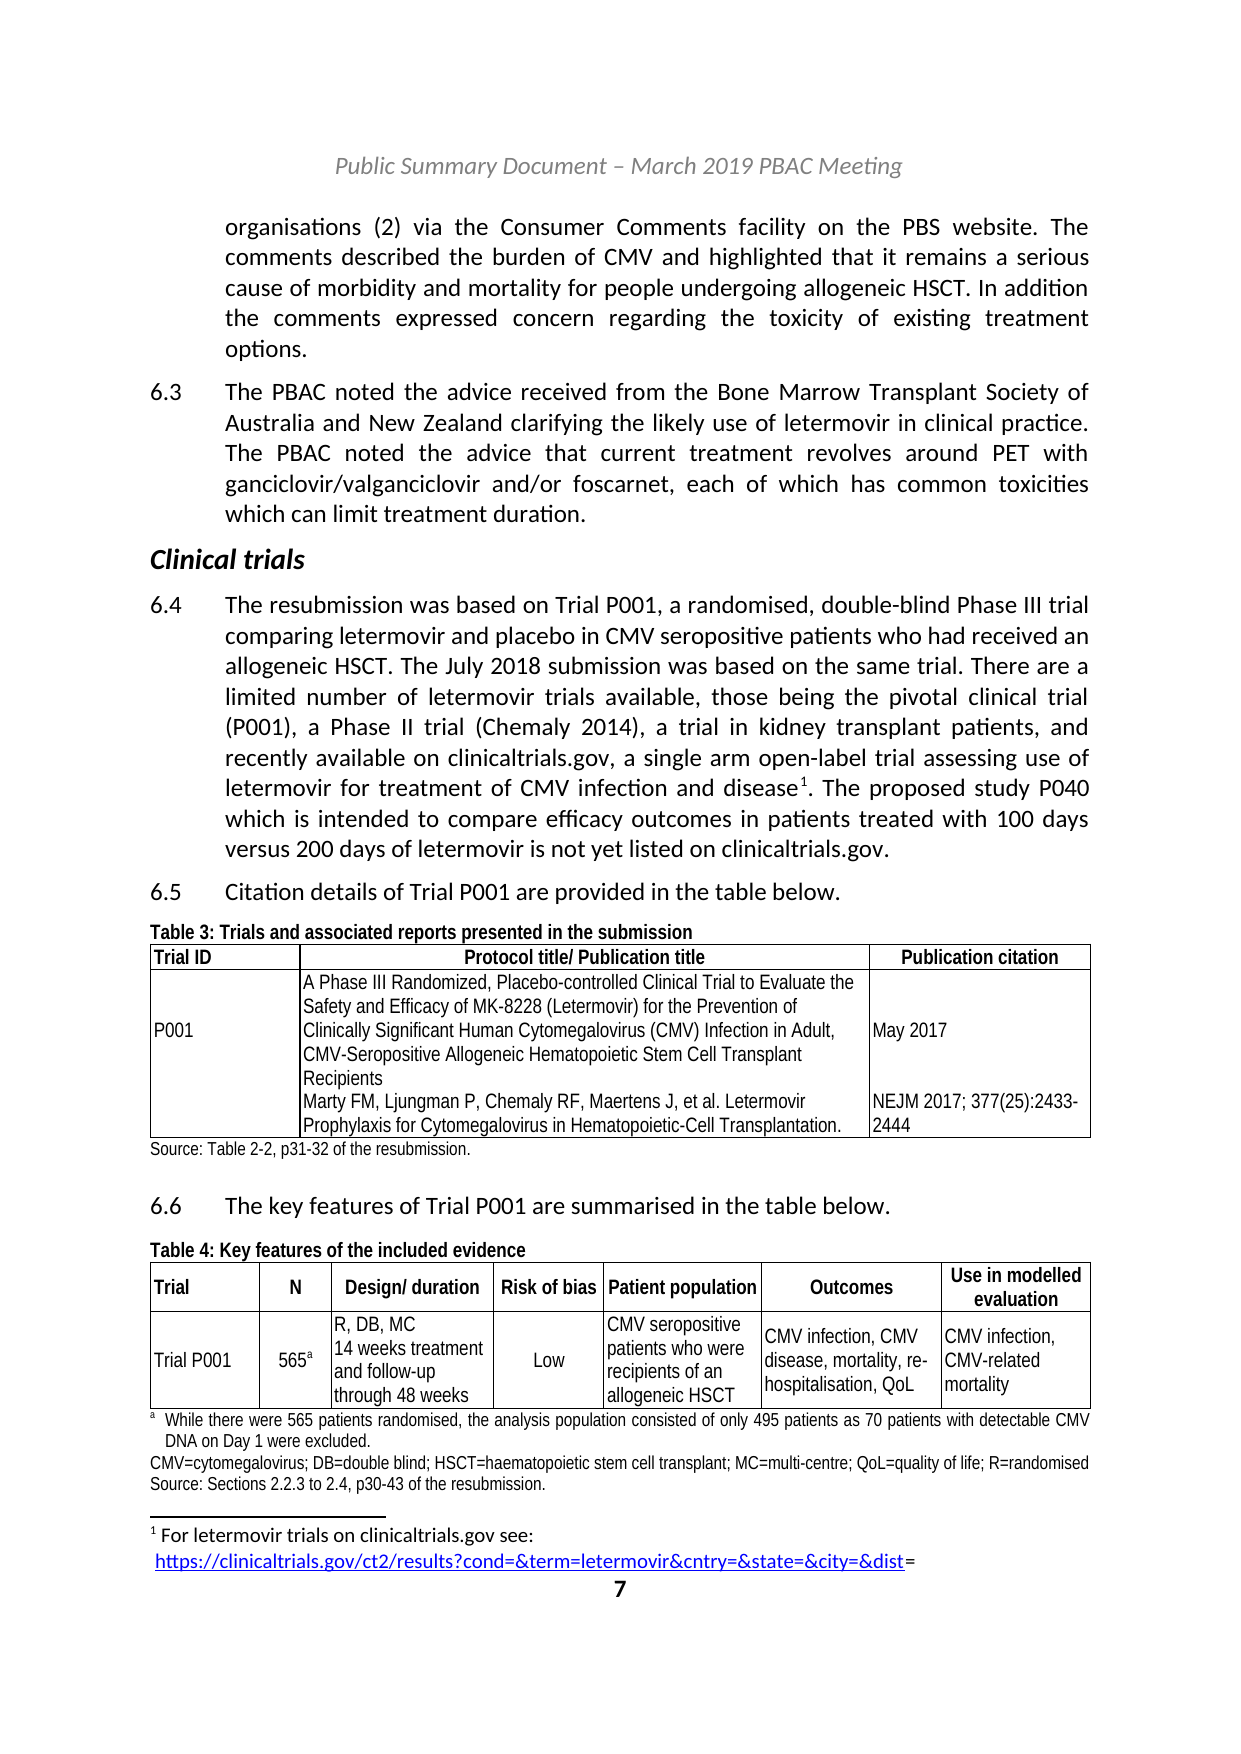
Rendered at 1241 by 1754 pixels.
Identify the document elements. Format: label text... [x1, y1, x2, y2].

table_header N [260, 1263, 331, 1311]
table_cell CMV infection, CMV disease, mortality, re-hospitalisation, QoL [762, 1312, 941, 1407]
table_header Risk of bias [494, 1263, 603, 1311]
text Source: Sections 2.2.3 to 2.4, p30-43 of the resubmission. [150, 1473, 1090, 1495]
table_header Design/ duration [332, 1263, 493, 1311]
text Table 4: Key features of the included evidence [150, 1238, 1090, 1262]
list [150, 211, 1090, 364]
table_cell CMV infection, CMV-related mortality [942, 1312, 1090, 1407]
table_header Trial [151, 1263, 259, 1311]
table_cell Low [494, 1312, 603, 1407]
list The key features of Trial P001 are summarised in the table below. [150, 1190, 1090, 1221]
list Citation details of Trial P001 are provided in the table below. [150, 877, 1090, 907]
subtitle Clinical trials [150, 541, 1090, 577]
table_cell A Phase III Randomized, Placebo-controlled Clinical Trial to Evaluate the Safety and Efficacy of MK-8228 (Letermovir) for the Prevention of Clinically Significant Human Cytomegalovirus (CMV) Infection in Adult, CMV-Seropositive Allogeneic Hematopoietic Stem Cell Transplant Recipients [301, 970, 869, 1089]
table_header Patient population [604, 1263, 761, 1311]
table_header Outcomes [762, 1263, 941, 1311]
text a While there were 565 patients randomised, the analysis population consisted of only 495 patients as 70 patients with detectable CMV DNA on Day 1 were excluded. [150, 1409, 1090, 1452]
table_cell Trial P001 [151, 1312, 259, 1407]
table_header Trial ID [151, 945, 299, 968]
table_cell May 2017 [870, 970, 1090, 1089]
table_cell R, DB, MC 14 weeks treatment and follow-up through 48 weeks [332, 1312, 493, 1407]
table_cell CMV seropositive patients who were recipients of an allogeneic HSCT [604, 1312, 761, 1407]
list The resubmission was based on Trial P001, a randomised, double-blind Phase III trial comparing letermovir and placebo in CMV seropositive patients who had received an allogeneic HSCT. The July 2018 submission was based on the same trial. There are a limited number of letermovir trials available, those being the pivotal clinical trial (P001), a Phase II trial (Chemaly 2014), a trial in kidney transplant patients, and recently available on clinicaltrials.gov, a single arm open-label trial assessing use of letermovir for treatment of CMV infection and disease. The proposed study P040 which is intended to compare efficacy outcomes in patients treated with 100 days versus 200 days of letermovir is not yet listed on clinicaltrials.gov. [150, 589, 1090, 864]
table_header Protocol title/ Publication title [301, 945, 869, 968]
text Source: Table 2-2, p31-32 of the resubmission. [150, 1138, 1090, 1160]
text Table 3: Trials and associated reports presented in the submission [150, 919, 1090, 943]
text CMV=cytomegalovirus; DB=double blind; HSCT=haematopoietic stem cell transplant; MC=multi-centre; QoL=quality of life; R=randomised [150, 1452, 1090, 1473]
list The PBAC noted the advice received from the Bone Marrow Transplant Society of Australia and New Zealand clarifying the likely use of letermovir in clinical practice. The PBAC noted the advice that current treatment revolves around PET with ganciclovir/valganciclovir and/or foscarnet, each of which has common toxicities which can limit treatment duration. [150, 376, 1090, 529]
table_cell NEJM 2017; 377(25):2433-2444 [870, 1089, 1090, 1137]
table_header Publication citation [870, 945, 1090, 968]
table_cell P001 [151, 970, 299, 1089]
table_cell 565a [260, 1312, 331, 1407]
table_cell Marty FM, Ljungman P, Chemaly RF, Maertens J, et al. Letermovir Prophylaxis for Cytomegalovirus in Hematopoietic-Cell Transplantation. [301, 1089, 869, 1137]
table_header Use in modelled evaluation [942, 1263, 1090, 1311]
table_cell [151, 1089, 299, 1137]
